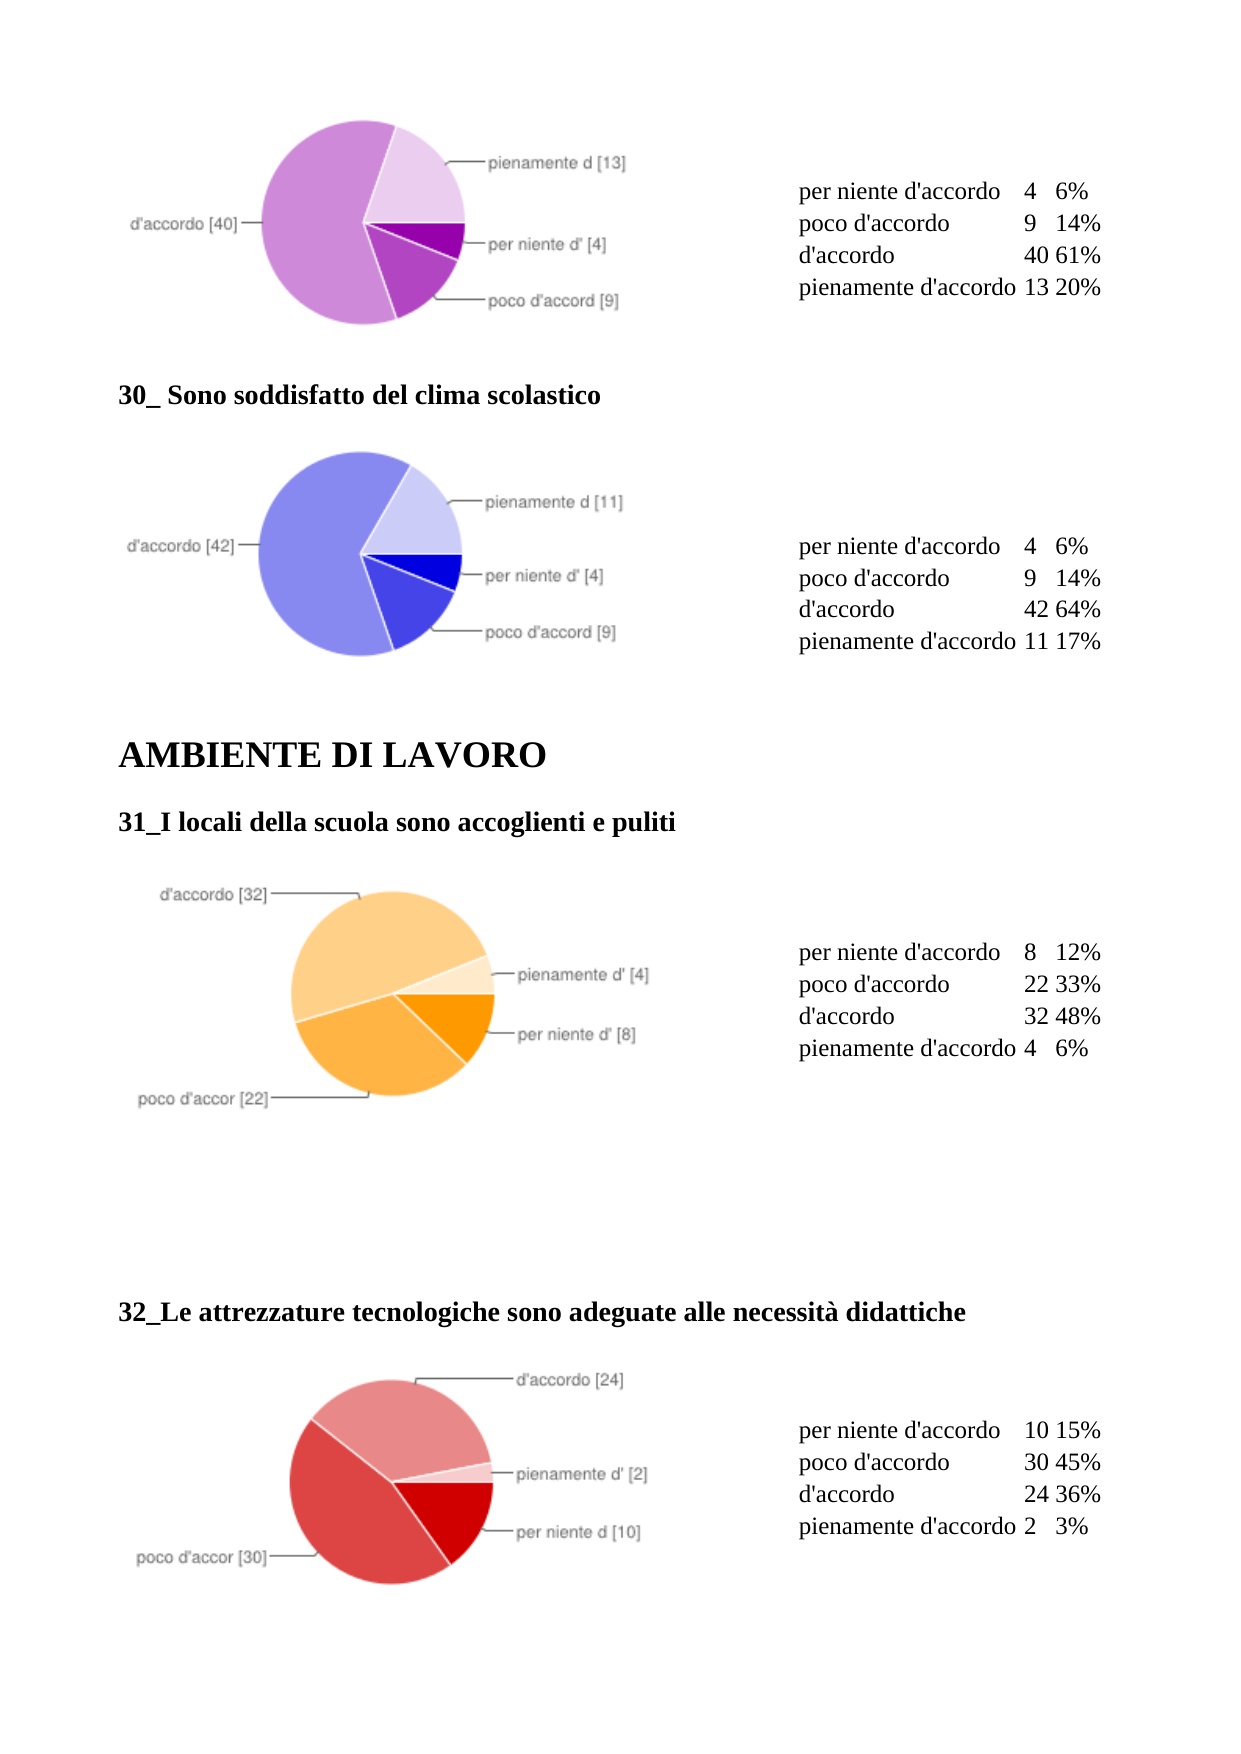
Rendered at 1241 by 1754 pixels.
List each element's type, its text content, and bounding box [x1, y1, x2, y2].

table_cell 36% [1054, 1477, 1107, 1509]
picture [118, 439, 661, 704]
picture [118, 866, 676, 1144]
table_header 12% [1054, 936, 1107, 967]
table_cell pienamente d'accordo [797, 1509, 1022, 1541]
table_cell 6% [1054, 1031, 1107, 1063]
table_header 8 [1023, 936, 1054, 967]
table_cell 64% [1054, 593, 1107, 625]
table_cell 32 [1023, 999, 1054, 1031]
table_cell 4 [1023, 1031, 1054, 1063]
table_cell pienamente d'accordo [797, 625, 1022, 657]
table_cell 9 [1023, 206, 1054, 238]
table_cell poco d'accordo [797, 1445, 1022, 1477]
table_header per niente d'accordo [797, 1414, 1022, 1445]
table_header 15% [1054, 1414, 1107, 1445]
table_header 6% [1054, 529, 1107, 561]
table_cell d'accordo [797, 238, 1022, 270]
table_cell poco d'accordo [797, 206, 1022, 238]
table_header 4 [1023, 529, 1054, 561]
text 32_Le attrezzature tecnologiche sono adeguate alle necessità didattiche [118, 1295, 1122, 1328]
table_header per niente d'accordo [797, 529, 1022, 561]
table_cell pienamente d'accordo [797, 1031, 1022, 1063]
table_cell 14% [1054, 561, 1107, 593]
picture [118, 103, 656, 349]
text AMBIENTE DI LAVORO [118, 733, 1122, 776]
picture [118, 1357, 695, 1626]
table_cell poco d'accordo [797, 561, 1022, 593]
table_cell d'accordo [797, 1477, 1022, 1509]
table_cell pienamente d'accordo [797, 270, 1022, 302]
table_cell 45% [1054, 1445, 1107, 1477]
table_cell d'accordo [797, 593, 1022, 625]
table_cell 11 [1023, 625, 1054, 657]
table_header per niente d'accordo [797, 936, 1022, 967]
table_cell 3% [1054, 1509, 1107, 1541]
table_cell d'accordo [797, 999, 1022, 1031]
table_cell 20% [1054, 270, 1107, 302]
text 30_ Sono soddisfatto del clima scolastico [118, 378, 1122, 410]
table_cell 22 [1023, 968, 1054, 999]
table_cell 24 [1023, 1477, 1054, 1509]
table_cell 14% [1054, 206, 1107, 238]
table_cell 40 [1023, 238, 1054, 270]
table_header per niente d'accordo [797, 175, 1022, 206]
table_cell 61% [1054, 238, 1107, 270]
table_cell 42 [1023, 593, 1054, 625]
text 31_I locali della scuola sono accoglienti e puliti [118, 805, 1122, 837]
table_cell 30 [1023, 1445, 1054, 1477]
table_header 10 [1023, 1414, 1054, 1445]
table_header 6% [1054, 175, 1107, 206]
table_cell 33% [1054, 968, 1107, 999]
table_cell 13 [1023, 270, 1054, 302]
table_cell 9 [1023, 561, 1054, 593]
table_cell 48% [1054, 999, 1107, 1031]
table_header 4 [1023, 175, 1054, 206]
table_cell poco d'accordo [797, 968, 1022, 999]
table_cell 17% [1054, 625, 1107, 657]
table_cell 2 [1023, 1509, 1054, 1541]
